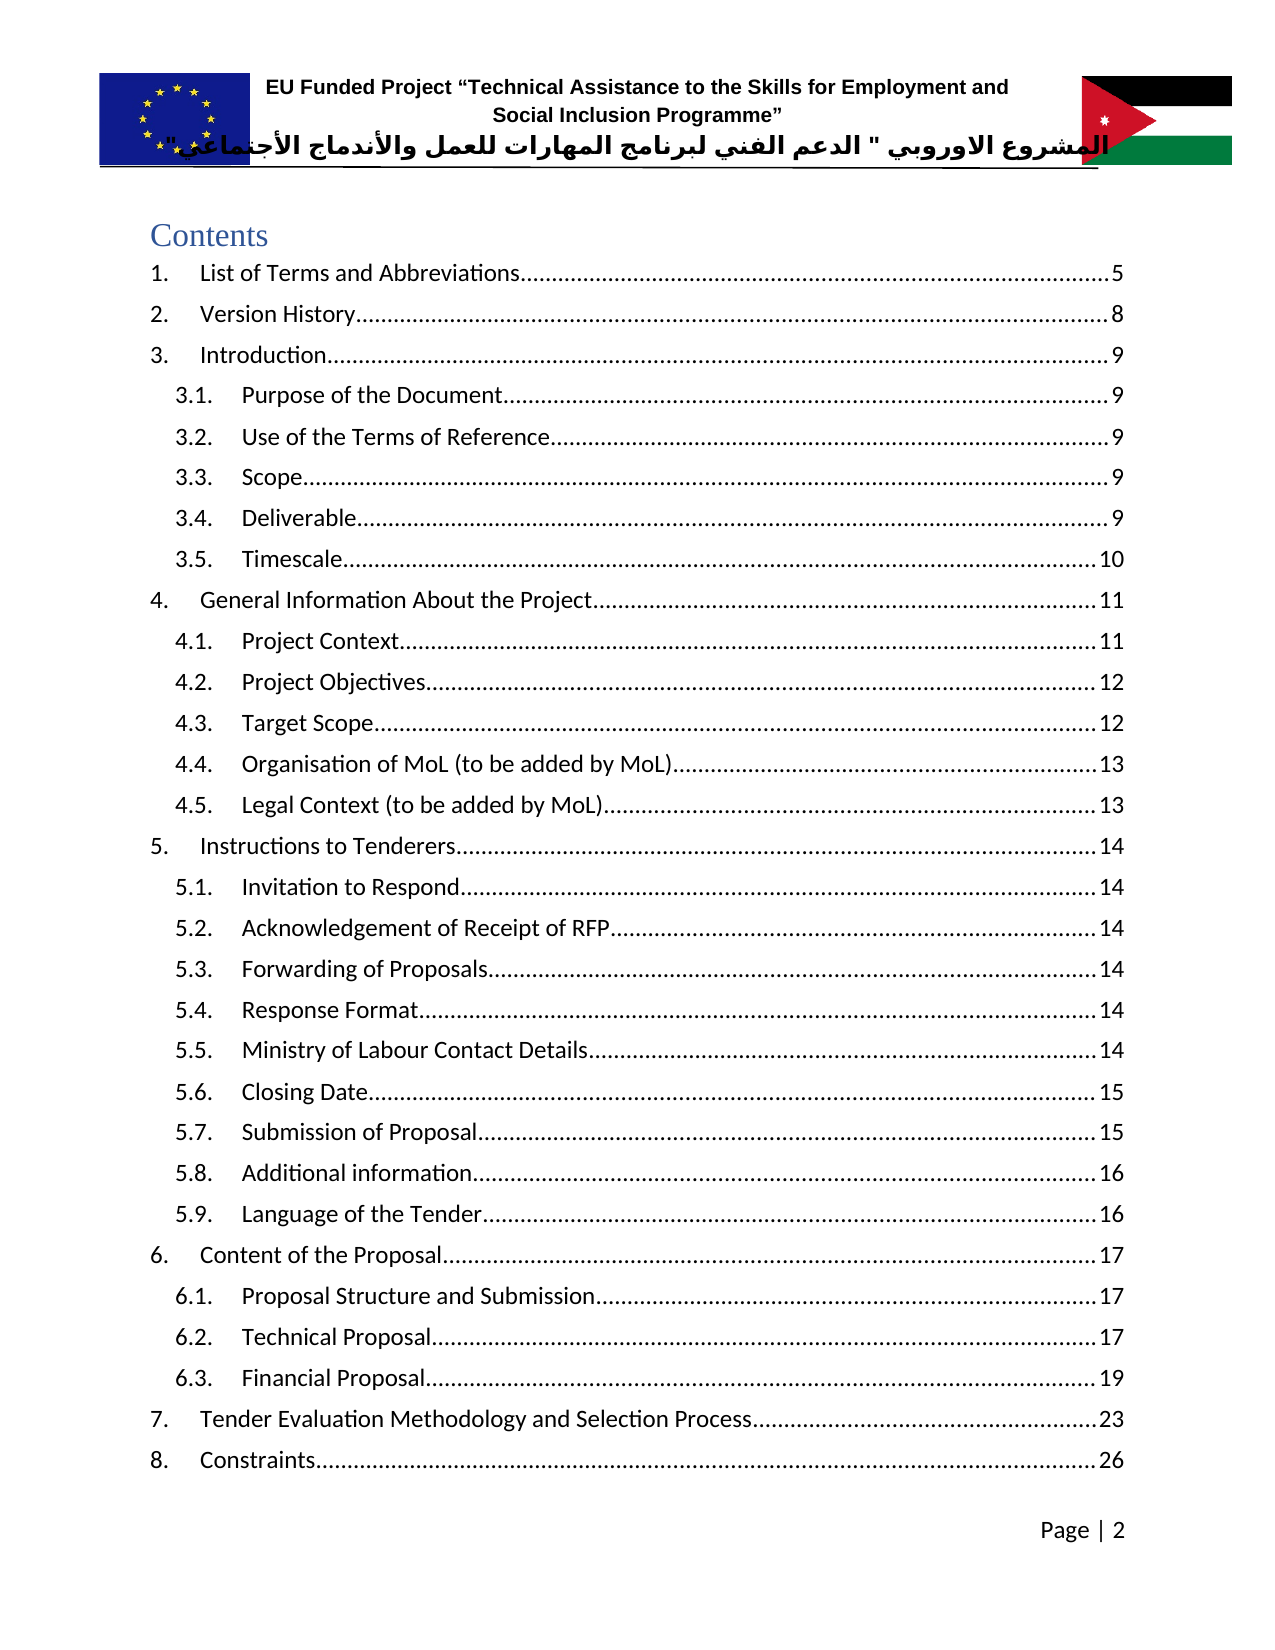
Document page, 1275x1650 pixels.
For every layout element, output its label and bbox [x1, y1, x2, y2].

picture [99, 73, 250, 165]
picture [1081, 76, 1232, 165]
